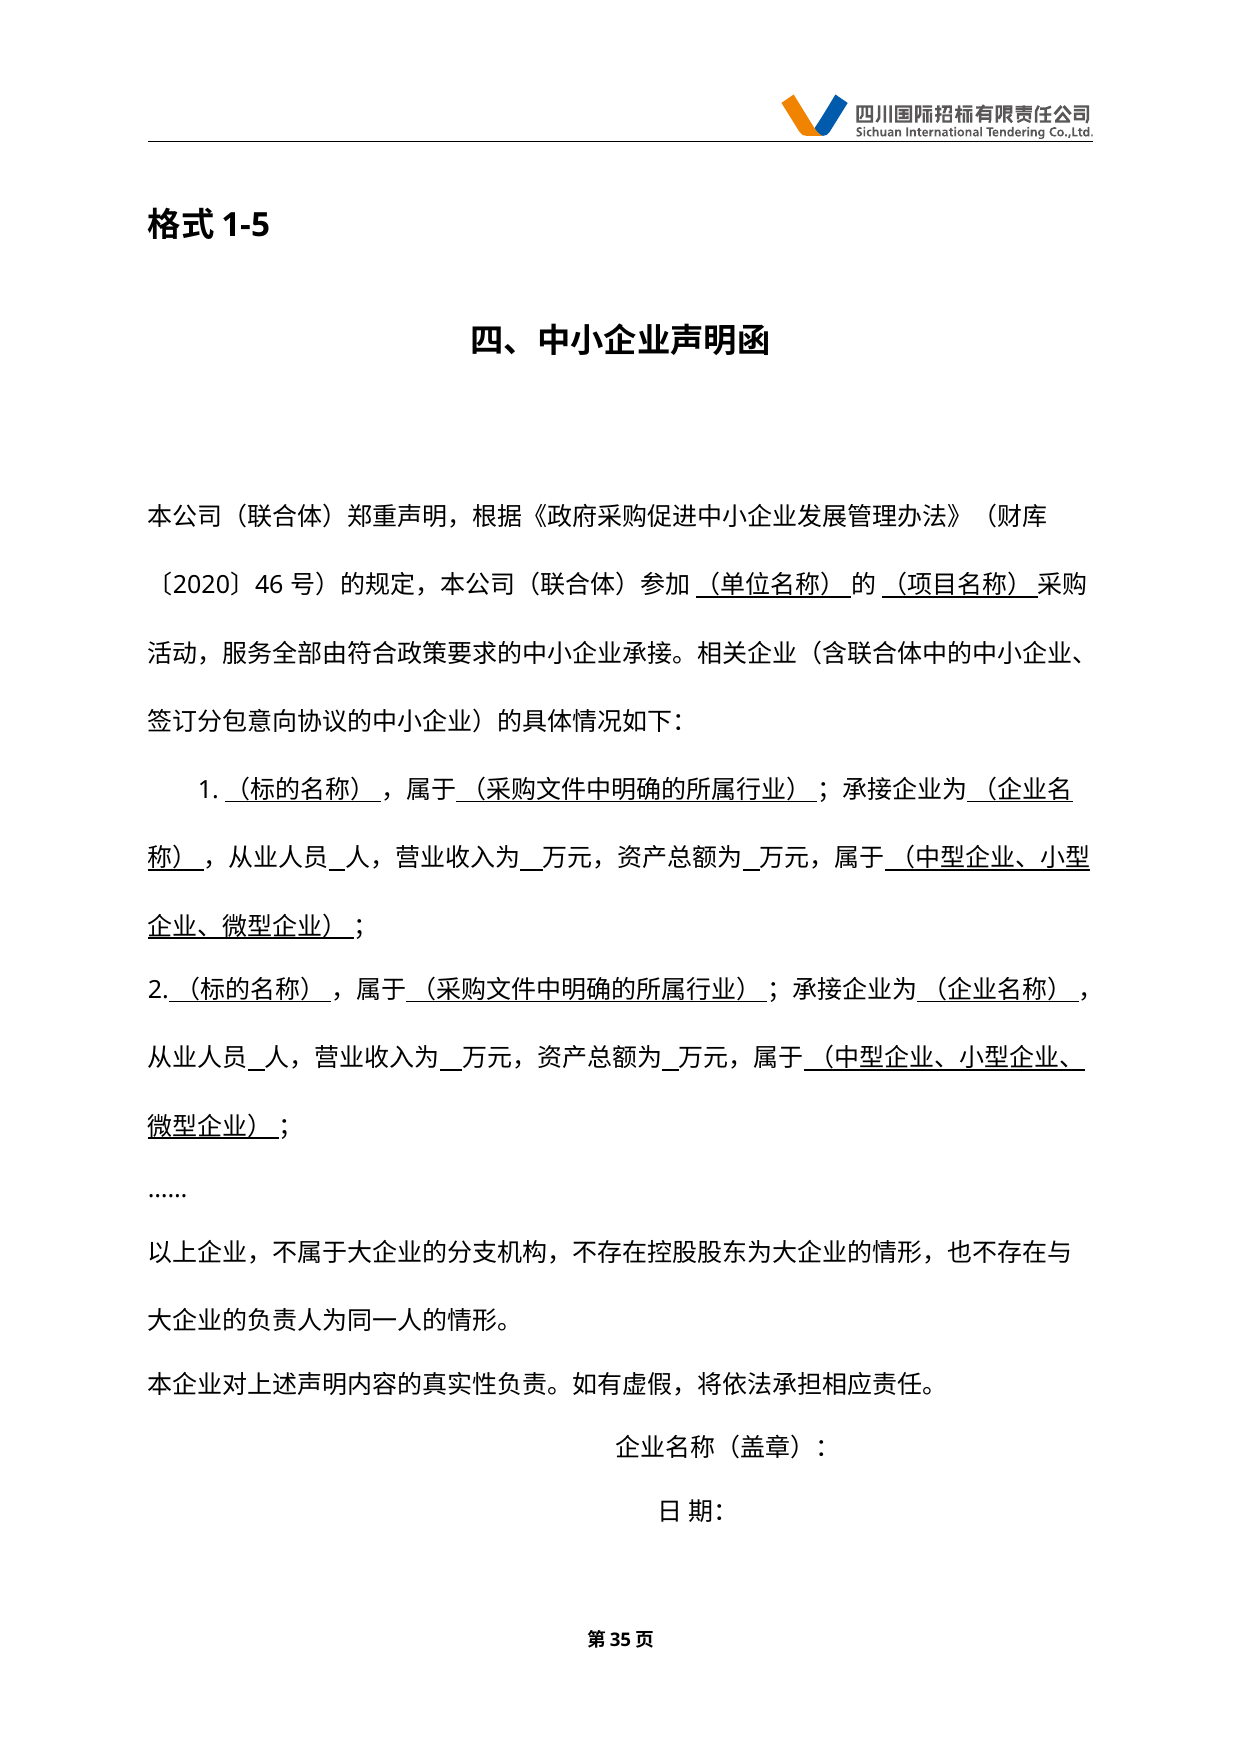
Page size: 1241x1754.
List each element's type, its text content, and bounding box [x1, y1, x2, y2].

text 日 期： [148, 1487, 1093, 1532]
text …… [148, 1165, 1093, 1211]
text 本企业对上述声明内容的真实性负责。如有虚假，将依法承担相应责任。 [148, 1359, 1093, 1405]
text 2. （标的名称） ，属于 （采购文件中明确的所属行业） ；承接企业为 （企业名称） ，从业人员 人，营业收入为 万元，资产总额为 万元，属于 （中型企业、小型企业、微型企业） ； [148, 965, 1093, 1147]
text 以上企业，不属于大企业的分支机构，不存在控股股东为大企业的情形，也不存在与大企业的负责人为同一人的情形。 [148, 1228, 1093, 1341]
text 企业名称（盖章）： [148, 1423, 1093, 1469]
text 本公司（联合体）郑重声明，根据《政府采购促进中小企业发展管理办法》（财库〔2020〕46 号）的规定，本公司（联合体）参加 （单位名称） 的 （项目名称） 采购活动，服务全部由符合政策要求的中小企业承接。相关企业（含联合体中的中小企业、签订分包意向协议的中小企业）的具体情况如下： 1. （标的名称） ，属于 （采购文件中明确的所属行业） ；承接企业为 （企业名称） ，从业人员 人，营业收入为 万元，资产总额为 万元，属于 （中型企业、小型企业、微型企业） ； [148, 492, 1093, 947]
text 格式1-5 [148, 177, 1093, 268]
text 四、中小企业声明函 [148, 292, 1093, 383]
